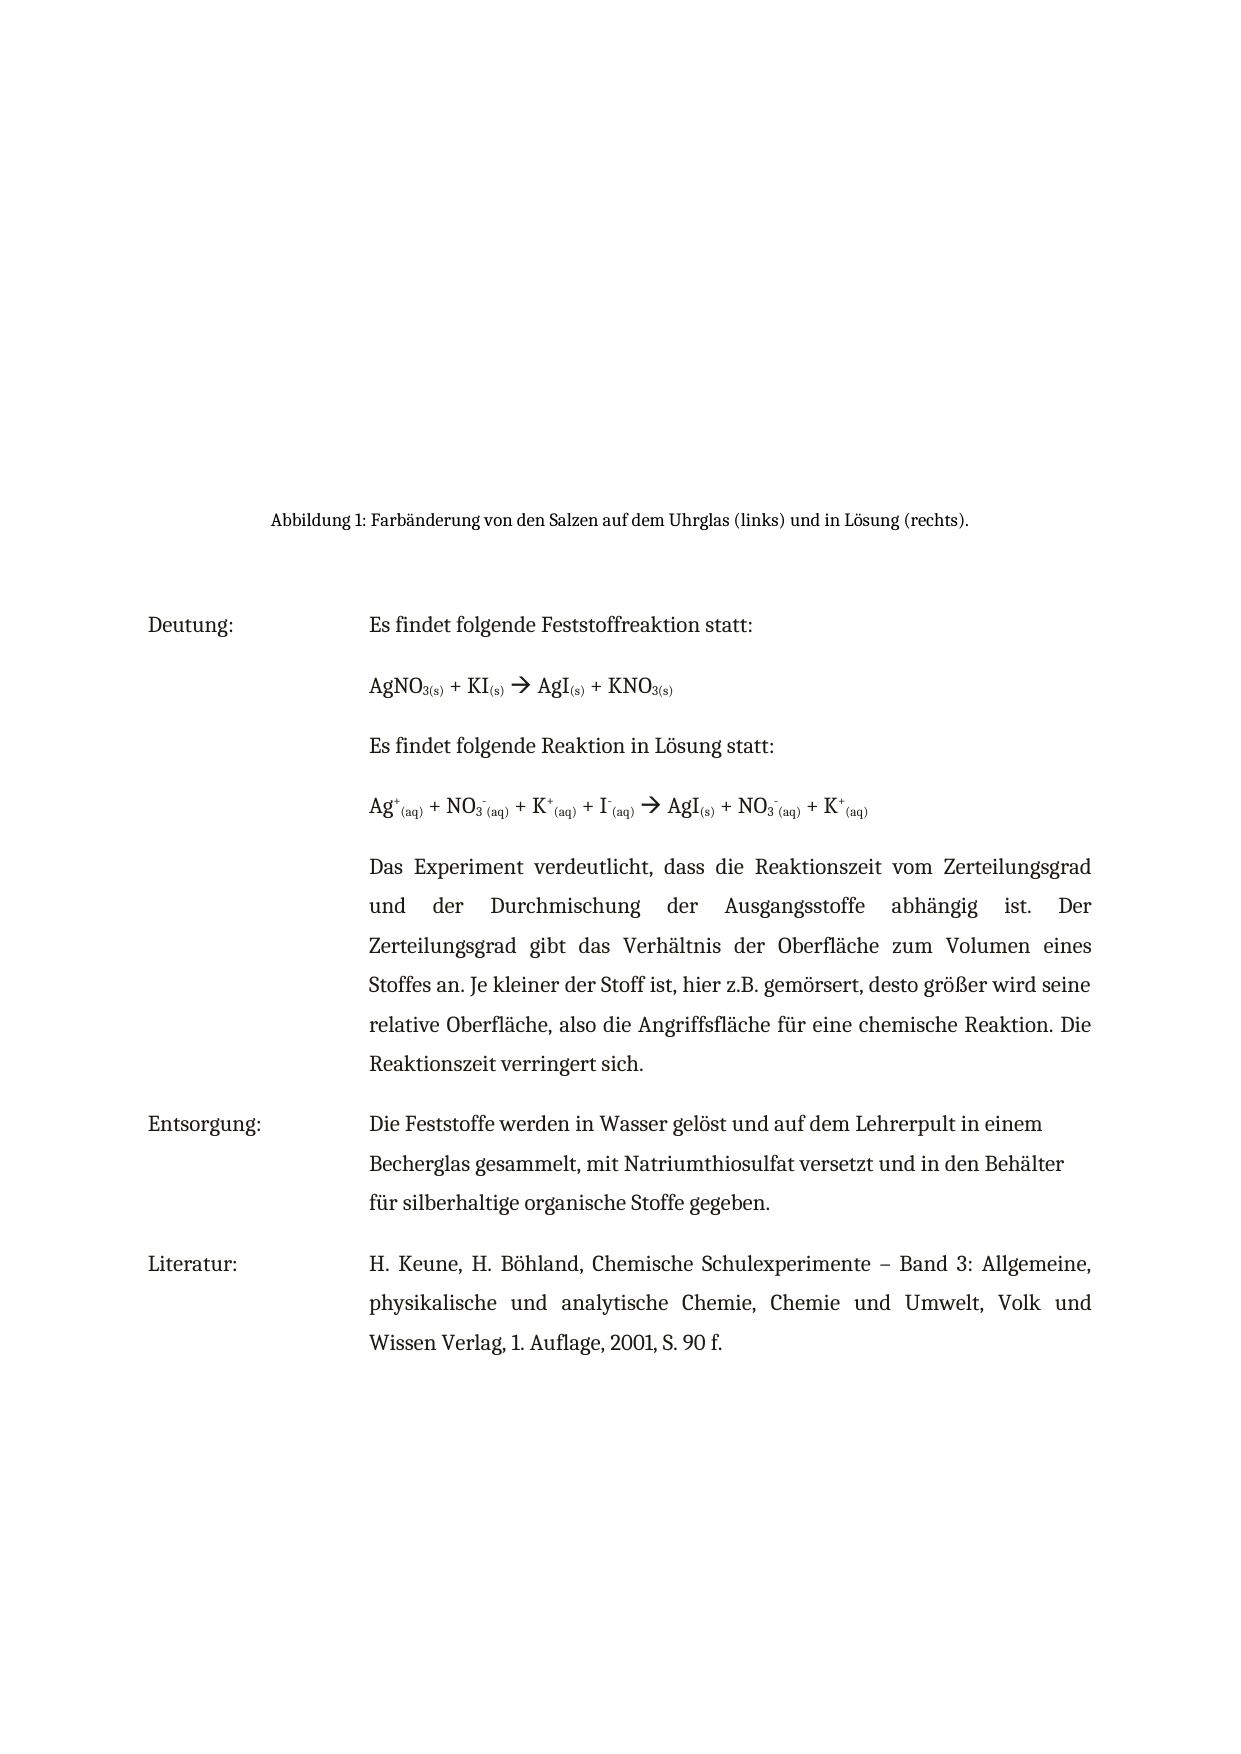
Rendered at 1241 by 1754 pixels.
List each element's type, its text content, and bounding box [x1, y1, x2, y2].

text Ag+(aq) + NO3-(aq) + K+(aq) + I-(aq) AgI(s) + NO3-(aq) + K+(aq) [148, 793, 1093, 819]
text Entsorgung: Die Feststoffe werden in Wasser gelöst und auf dem Lehrerpult in einem Becherglas gesammelt, mit Natriumthiosulfat versetzt und in den Behälter für silberhaltige organische Stoffe gegeben. [148, 1111, 1093, 1216]
text Deutung: Es findet folgende Feststoffreaktion statt: [148, 612, 1093, 638]
text Das Experiment verdeutlicht, dass die Reaktionszeit vom Zerteilungsgrad und der Durchmischung der Ausgangsstoffe abhängig ist. Der Zerteilungsgrad gibt das Verhältnis der Oberfläche zum Volumen eines Stoffes an. Je kleiner der Stoff ist, hier z.B. gemörsert, desto größer wird seine relative Oberfläche, also die Angriffsfläche für eine chemische Reaktion. Die Reaktionszeit verringert sich. [148, 853, 1093, 1077]
text Literatur: H. Keune, H. Böhland, Chemische Schulexperimente – Band 3: Allgemeine, physikalische und analytische Chemie, Chemie und Umwelt, Volk und Wissen Verlag, 1. Auflage, 2001, S. 90 f. [148, 1250, 1093, 1356]
text AgNO3(s) + KI(s) AgI(s) + KNO3(s) [148, 672, 1093, 699]
text Es findet folgende Reaktion in Lösung statt: [148, 733, 1093, 759]
